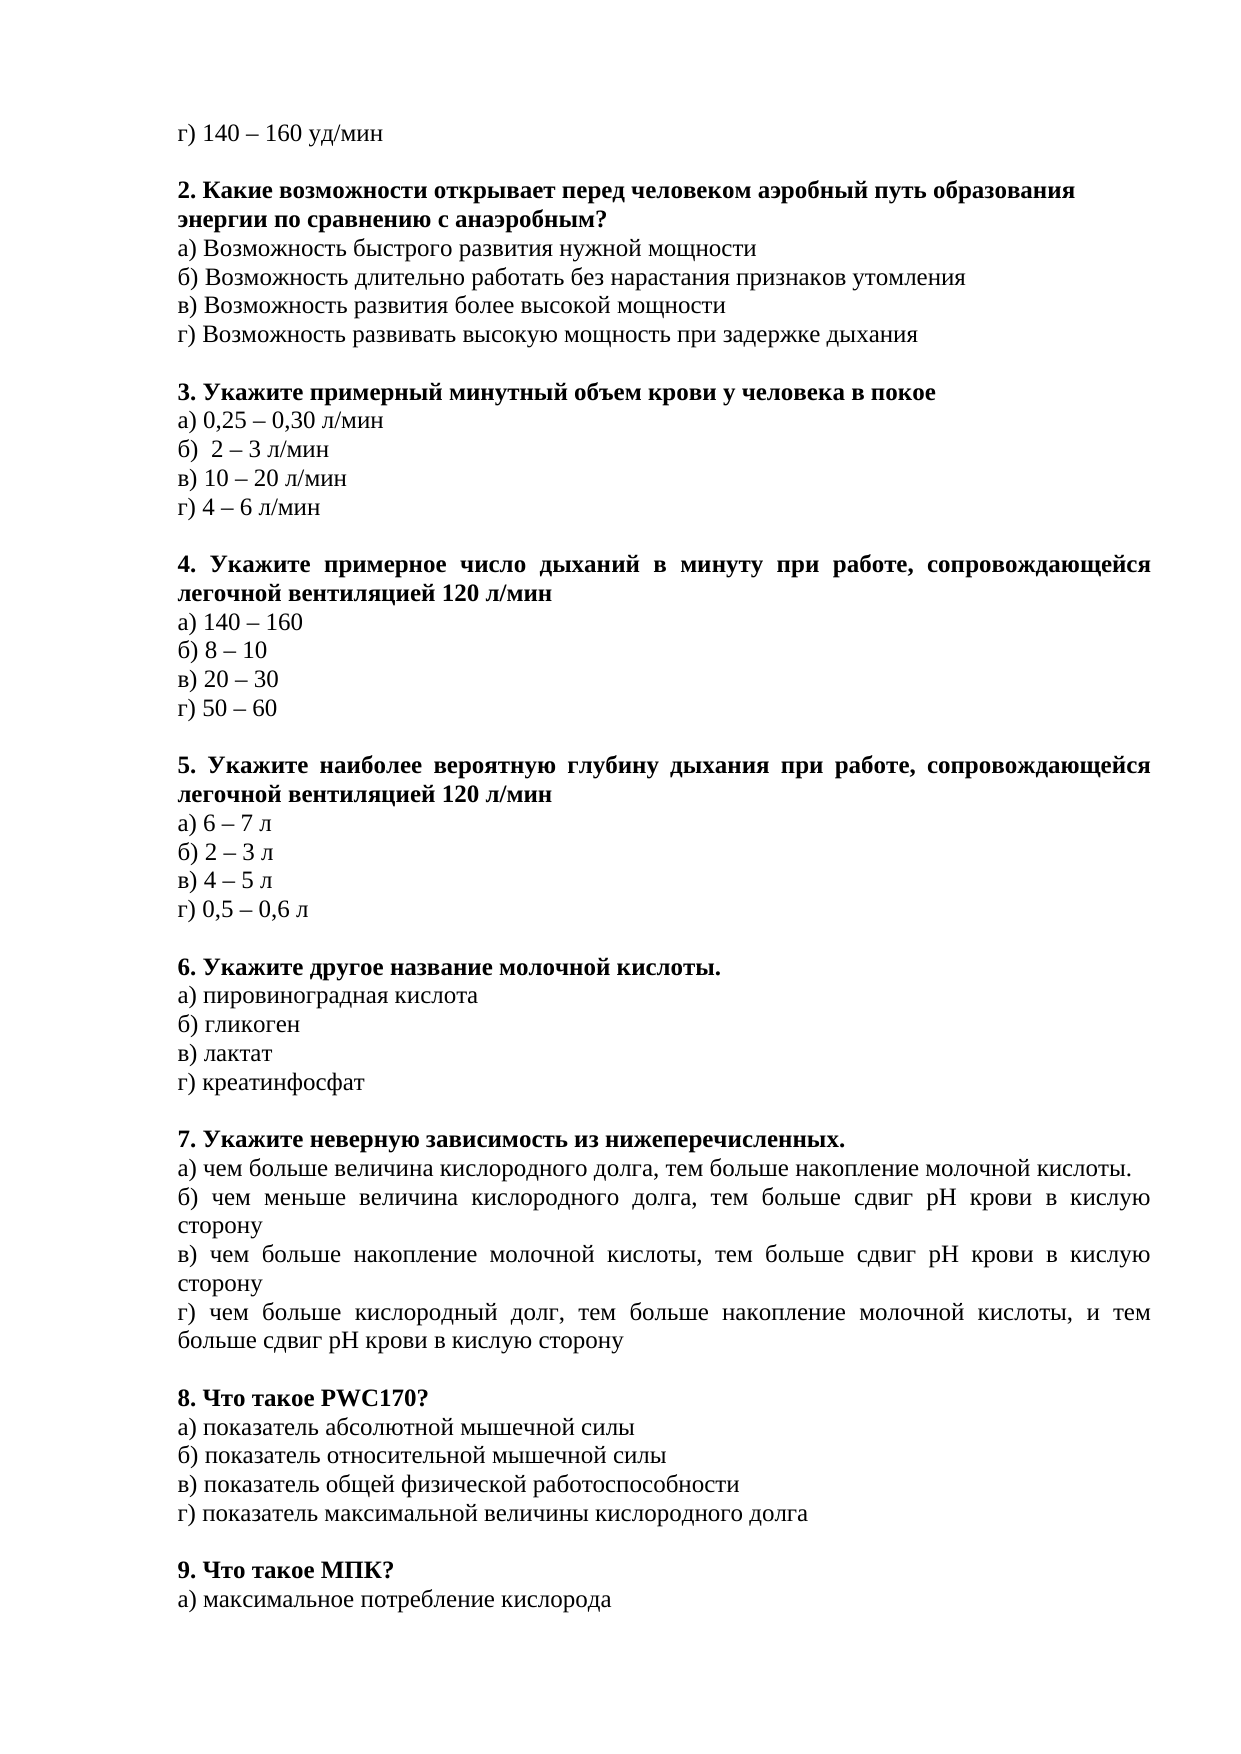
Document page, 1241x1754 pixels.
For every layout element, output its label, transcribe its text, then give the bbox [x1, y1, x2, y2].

text в) показатель общей физической работоспособности [177, 1469, 1152, 1498]
text 4. Укажите примерное число дыханий в минуту при работе, сопровождающейся легочной вентиляцией 120 л/мин [177, 549, 1152, 607]
text 8. Что такое PWC170? [177, 1383, 1152, 1412]
text в) 20 – 30 [177, 664, 1152, 693]
text а) 6 – 7 л [177, 808, 1152, 837]
text г) креатинфосфат [177, 1067, 1152, 1096]
text а) пировиноградная кислота [177, 981, 1152, 1009]
text г) чем больше кислородный долг, тем больше накопление молочной кислоты, и тем больше сдвиг рН крови в кислую сторону [177, 1297, 1152, 1354]
text г) 140 – 160 уд/мин [177, 118, 1152, 147]
text 2. Какие возможности открывает перед человеком аэробный путь образования энергии по сравнению с анаэробным? [177, 176, 1152, 233]
text в) 4 – 5 л [177, 866, 1152, 894]
text а) максимальное потребление кислорода [177, 1584, 1152, 1613]
text в) чем больше накопление молочной кислоты, тем больше сдвиг рН крови в кислую сторону [177, 1239, 1152, 1297]
text 9. Что такое МПК? [177, 1556, 1152, 1584]
text б) 2 – 3 л [177, 837, 1152, 866]
text б) чем меньше величина кислородного долга, тем больше сдвиг рН крови в кислую сторону [177, 1182, 1152, 1239]
text а) Возможность быстрого развития нужной мощности [177, 233, 1152, 262]
text б) показатель относительной мышечной силы [177, 1441, 1152, 1469]
list 6. Укажите другое название молочной кислоты. [177, 952, 1152, 981]
text 3. Укажите примерный минутный объем крови у человека в покое [177, 377, 1152, 406]
text б) 2 – 3 л/мин [177, 434, 1152, 463]
text б) гликоген [177, 1009, 1152, 1038]
text 5. Укажите наиболее вероятную глубину дыхания при работе, сопровождающейся легочной вентиляцией 120 л/мин [177, 751, 1152, 808]
text 7. Укажите неверную зависимость из нижеперечисленных. [177, 1124, 1152, 1153]
text г) 50 – 60 [177, 693, 1152, 722]
text г) 4 – 6 л/мин [177, 492, 1152, 521]
text в) Возможность развития более высокой мощности [177, 291, 1152, 319]
text в) лактат [177, 1038, 1152, 1067]
text г) 0,5 – 0,6 л [177, 894, 1152, 923]
text г) Возможность развивать высокую мощность при задержке дыхания [177, 319, 1152, 348]
text б) 8 – 10 [177, 636, 1152, 664]
text а) показатель абсолютной мышечной силы [177, 1412, 1152, 1441]
text а) 0,25 – 0,30 л/мин [177, 406, 1152, 434]
text г) показатель максимальной величины кислородного долга [177, 1498, 1152, 1527]
text а) чем больше величина кислородного долга, тем больше накопление молочной кислоты. [177, 1153, 1152, 1182]
text в) 10 – 20 л/мин [177, 463, 1152, 492]
text а) 140 – 160 [177, 607, 1152, 636]
text б) Возможность длительно работать без нарастания признаков утомления [177, 262, 1152, 291]
